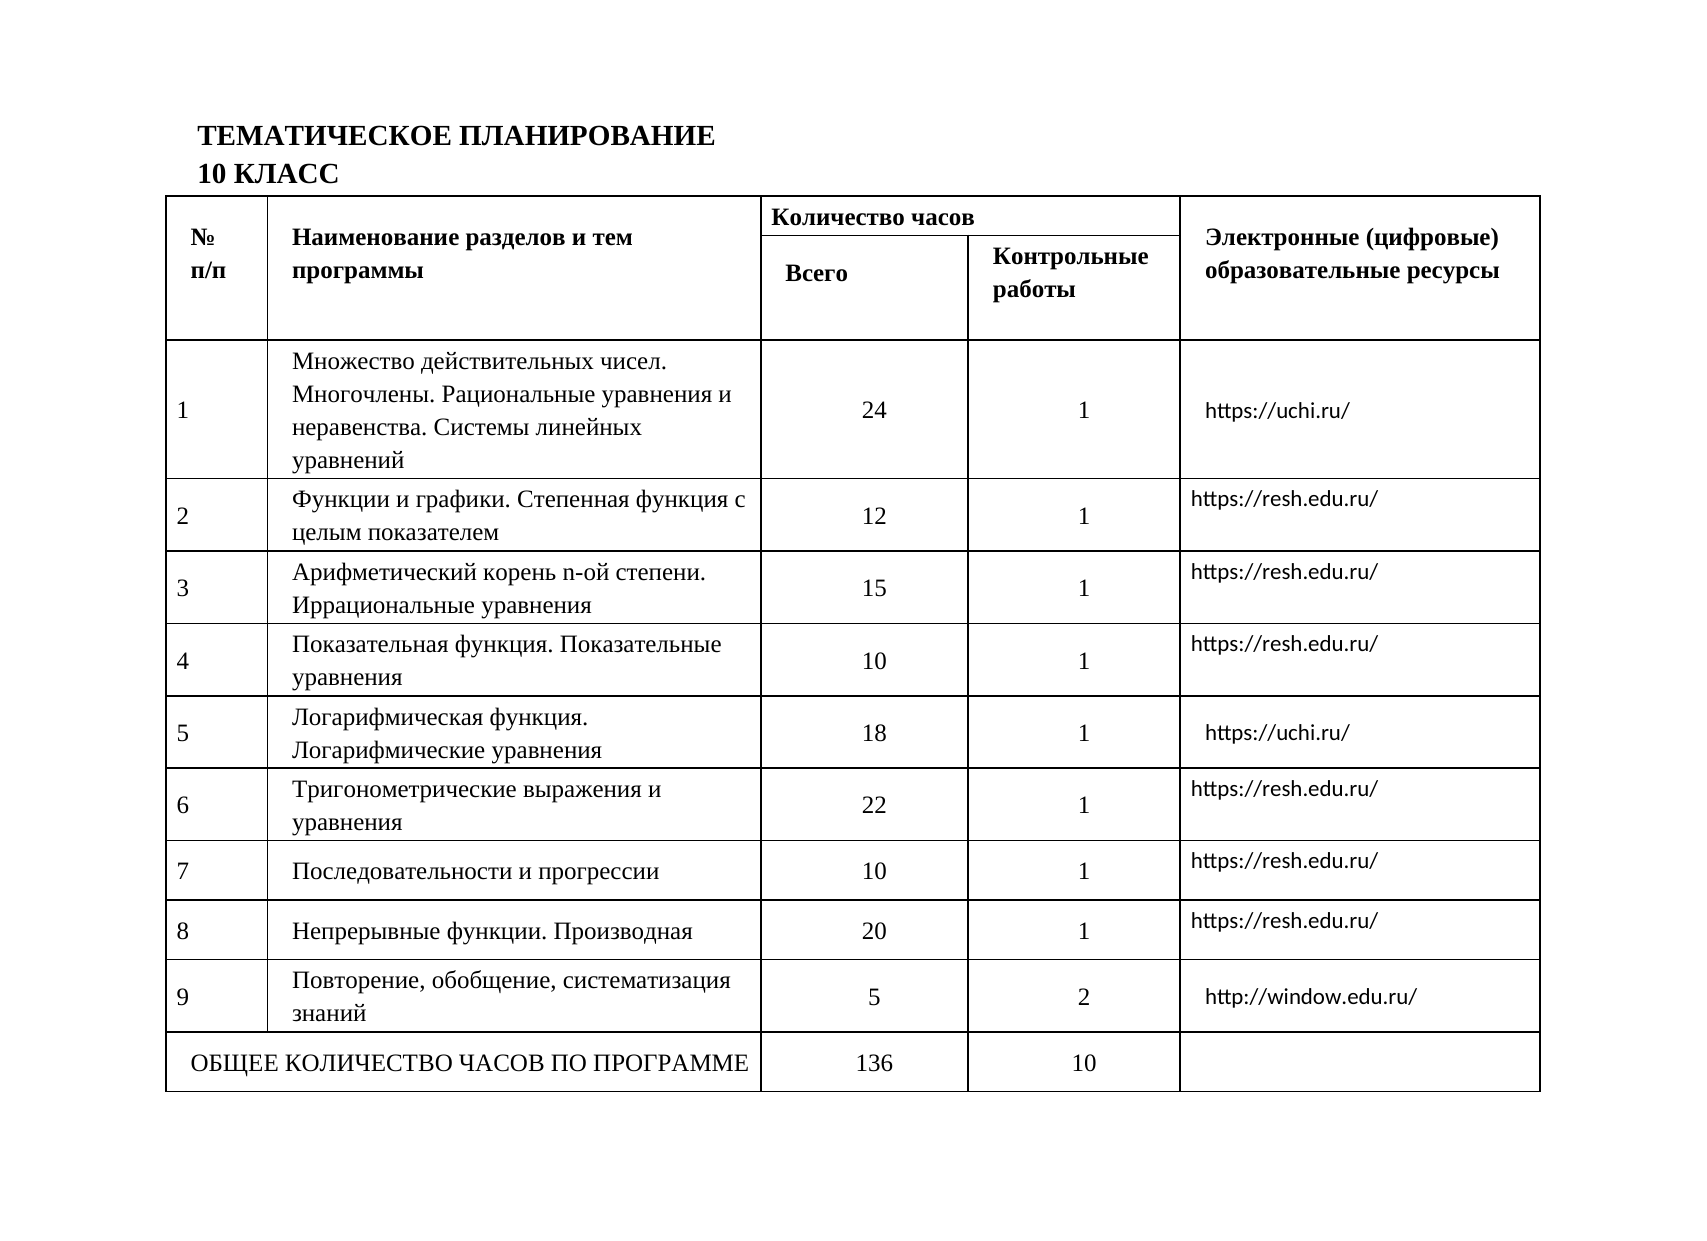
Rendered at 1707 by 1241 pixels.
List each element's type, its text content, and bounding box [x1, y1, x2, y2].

table_cell ОБЩЕЕ КОЛИЧЕСТВО ЧАСОВ ПО ПРОГРАММЕ [167, 1033, 760, 1091]
table_cell 20 [762, 901, 967, 959]
table_cell Контрольные работы [969, 236, 1179, 339]
table_cell 22 [762, 769, 967, 840]
table_cell https://resh.edu.ru/ [1181, 479, 1539, 550]
table_header № п/п [167, 197, 267, 339]
table_cell 18 [762, 697, 967, 767]
table_cell 1 [969, 901, 1179, 959]
table_cell 1 [167, 341, 267, 478]
table_cell Арифметический корень n-ой степени. Иррациональные уравнения [268, 552, 760, 622]
table_cell https://uchi.ru/ [1181, 341, 1539, 478]
table_cell 1 [969, 624, 1179, 695]
table_cell 10 [762, 624, 967, 695]
table_cell https://resh.edu.ru/ [1181, 769, 1539, 840]
table_cell 1 [969, 552, 1179, 622]
table_cell https://resh.edu.ru/ [1181, 841, 1539, 899]
table_cell 9 [167, 960, 267, 1031]
table_cell 12 [762, 479, 967, 550]
table_cell Логарифмическая функция. Логарифмические уравнения [268, 697, 760, 767]
table_header Количество часов [762, 197, 1179, 234]
table_cell 24 [762, 341, 967, 478]
table_cell 1 [969, 769, 1179, 840]
table_cell Множество действительных чисел. Многочлены. Рациональные уравнения и неравенства. Системы линейных уравнений [268, 341, 760, 478]
table_cell [1181, 1033, 1539, 1091]
text 10 КЛАСС [190, 157, 1618, 190]
table_cell 2 [969, 960, 1179, 1031]
table_cell Показательная функция. Показательные уравнения [268, 624, 760, 695]
table_cell 3 [167, 552, 267, 622]
table_cell 8 [167, 901, 267, 959]
table_cell 7 [167, 841, 267, 899]
table_cell Повторение, обобщение, систематизация знаний [268, 960, 760, 1031]
table_cell 1 [969, 697, 1179, 767]
table_cell 5 [167, 697, 267, 767]
table_cell 10 [969, 1033, 1179, 1091]
table_cell 1 [969, 341, 1179, 478]
table_cell Функции и графики. Степенная функция с целым показателем [268, 479, 760, 550]
table_cell 136 [762, 1033, 967, 1091]
table_cell Последовательности и прогрессии [268, 841, 760, 899]
table_cell Непрерывные функции. Производная [268, 901, 760, 959]
table_cell 5 [762, 960, 967, 1031]
table_header Электронные (цифровые) образовательные ресурсы [1181, 197, 1539, 339]
table_cell http://window.edu.ru/ [1181, 960, 1539, 1031]
table_cell https://resh.edu.ru/ [1181, 624, 1539, 695]
table_header Наименование разделов и тем программы [268, 197, 760, 339]
table_cell 6 [167, 769, 267, 840]
table_cell 15 [762, 552, 967, 622]
table_cell Всего [762, 236, 967, 339]
table_cell 2 [167, 479, 267, 550]
table_cell https://resh.edu.ru/ [1181, 552, 1539, 622]
table_cell Тригонометрические выражения и уравнения [268, 769, 760, 840]
table_cell https://resh.edu.ru/ [1181, 901, 1539, 959]
table_cell https://uchi.ru/ [1181, 697, 1539, 767]
text ТЕМАТИЧЕСКОЕ ПЛАНИРОВАНИЕ [190, 118, 1618, 152]
table_cell 10 [762, 841, 967, 899]
table_cell 4 [167, 624, 267, 695]
table_cell 1 [969, 479, 1179, 550]
table_cell 1 [969, 841, 1179, 899]
